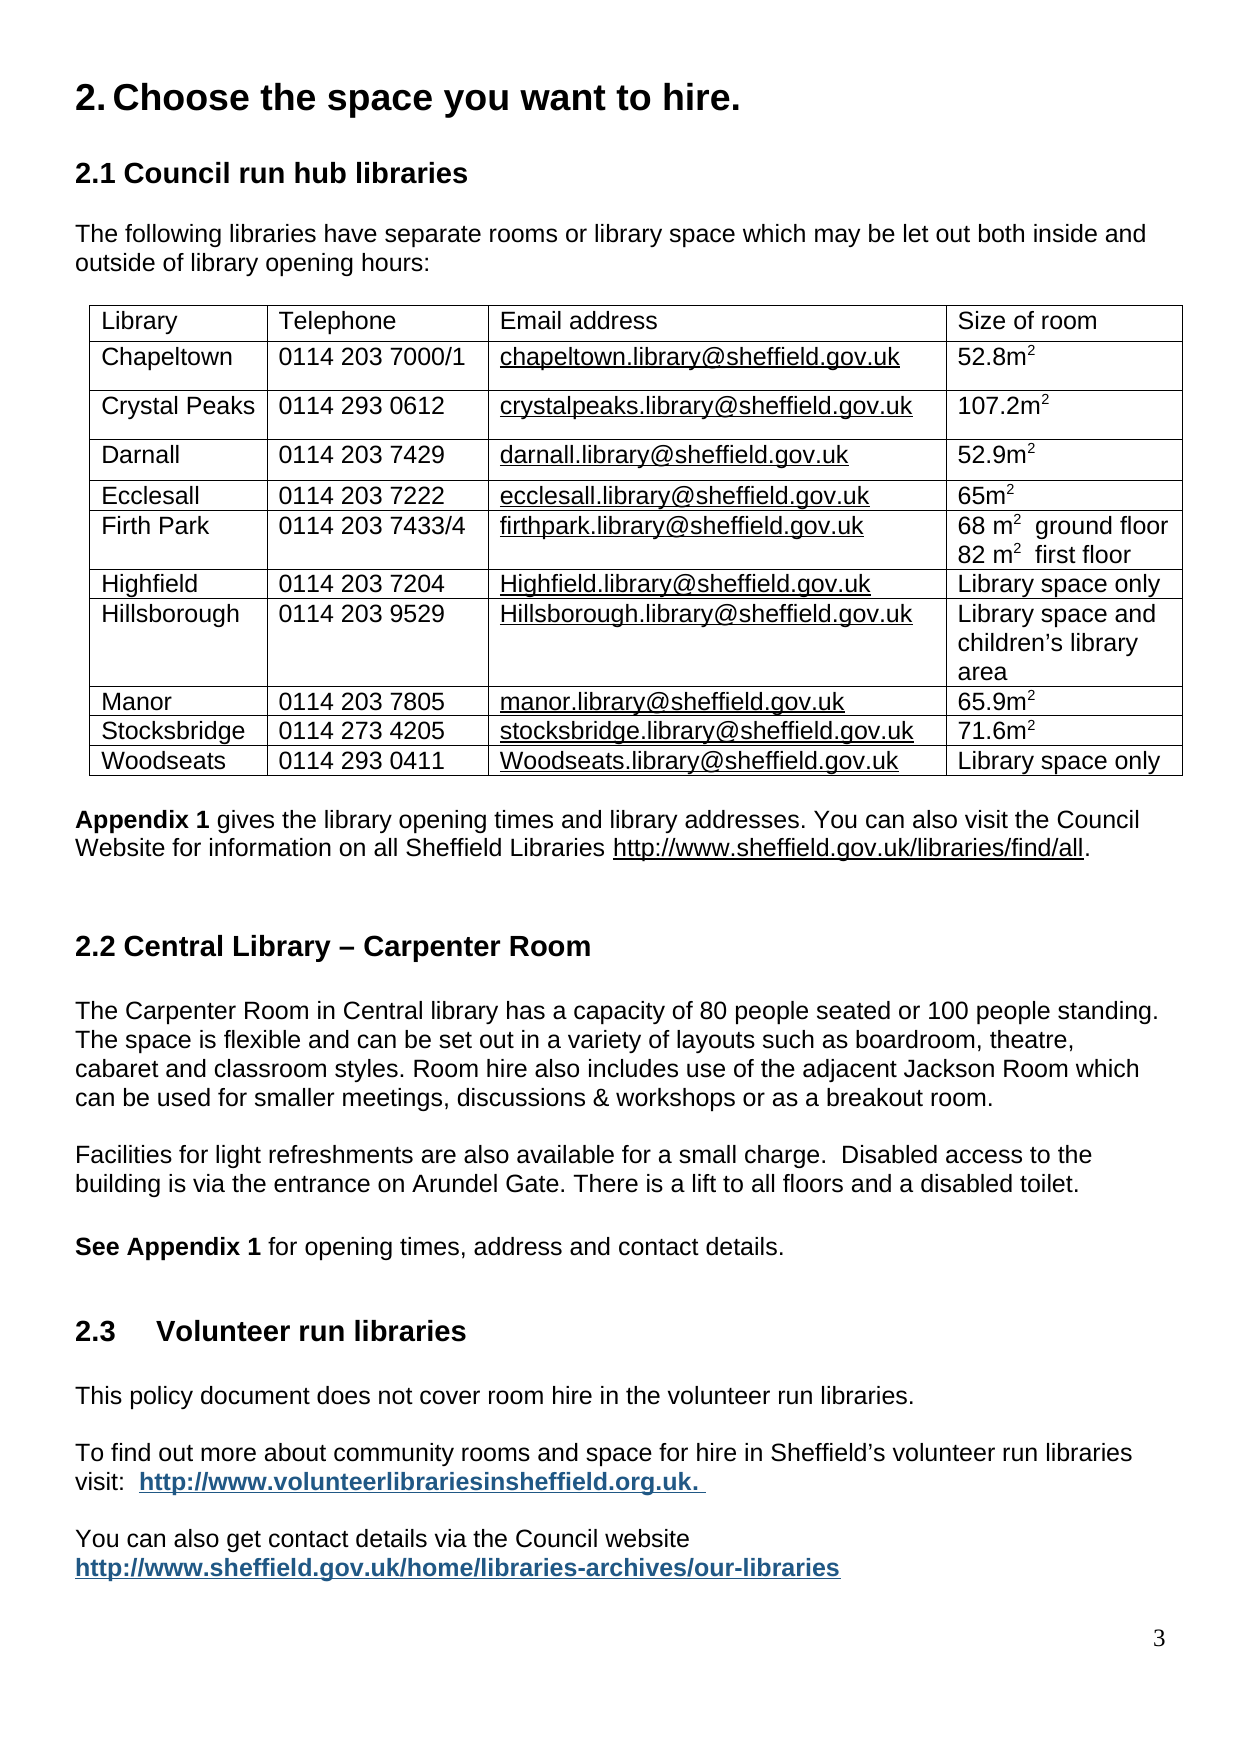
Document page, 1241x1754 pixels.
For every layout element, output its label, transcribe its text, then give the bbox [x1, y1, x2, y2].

table_cell 0114 293 0411 [268, 746, 488, 775]
text 2.1 Council run hub libraries [75, 157, 1165, 190]
table_cell 68 m2 ground floor 82 m2 first floor [947, 511, 1182, 568]
table_cell ecclesall.library@sheffield.gov.uk [489, 481, 946, 510]
table_cell darnall.library@sheffield.gov.uk [489, 440, 946, 480]
text Appendix 1 gives the library opening times and library addresses. You can also visit the Council Website for information on all Sheffield Libraries http://www.sheffield.gov.uk/libraries/find/all. [75, 805, 1165, 862]
table_cell Crystal Peaks [90, 391, 267, 439]
table_cell Ecclesall [90, 481, 267, 510]
table_cell 65m2 [947, 481, 1182, 510]
table_cell 0114 203 7429 [268, 440, 488, 480]
table_cell Manor [90, 687, 267, 715]
text The following libraries have separate rooms or library space which may be let out both inside and outside of library opening hours: [75, 219, 1165, 276]
table_cell 0114 293 0612 [268, 391, 488, 439]
table_cell 107.2m2 [947, 391, 1182, 439]
table_cell 0114 203 7000/1 [268, 342, 488, 390]
table_cell stocksbridge.library@sheffield.gov.uk [489, 716, 946, 745]
table_cell Library space only [947, 570, 1182, 598]
table_cell crystalpeaks.library@sheffield.gov.uk [489, 391, 946, 439]
table_cell Woodseats.library@sheffield.gov.uk [489, 746, 946, 775]
table_cell 0114 203 7805 [268, 687, 488, 715]
text To find out more about community rooms and space for hire in Sheffield’s volunteer run libraries visit: http://www.volunteerlibrariesinsheffield.org.uk. [75, 1438, 1165, 1496]
table_cell firthpark.library@sheffield.gov.uk [489, 511, 946, 568]
table_cell Chapeltown [90, 342, 267, 390]
table_cell 65.9m2 [947, 687, 1182, 715]
table_cell 52.9m2 [947, 440, 1182, 480]
table_cell Hillsborough [90, 599, 267, 686]
table_cell 0114 203 7222 [268, 481, 488, 510]
table_cell manor.library@sheffield.gov.uk [489, 687, 946, 715]
text This policy document does not cover room hire in the volunteer run libraries. [75, 1381, 1165, 1409]
table_cell 0114 273 4205 [268, 716, 488, 745]
text 2.2 Central Library – Carpenter Room [75, 929, 1165, 963]
text See Appendix 1 for opening times, address and contact details. [75, 1232, 1165, 1260]
table_cell 52.8m2 [947, 342, 1182, 390]
table_header Email address [489, 306, 946, 341]
table_cell Woodseats [90, 746, 267, 775]
table_cell 0114 203 9529 [268, 599, 488, 686]
table_cell 0114 203 7433/4 [268, 511, 488, 568]
table_header Telephone [268, 306, 488, 341]
text 2.3 Volunteer run libraries [75, 1314, 1165, 1347]
table_cell Darnall [90, 440, 267, 480]
table_cell Highfield [90, 570, 267, 598]
table_cell 0114 203 7204 [268, 570, 488, 598]
table_cell Highfield.library@sheffield.gov.uk [489, 570, 946, 598]
list Choose the space you want to hire. [75, 75, 1165, 118]
table_cell Stocksbridge [90, 716, 267, 745]
text Facilities for light refreshments are also available for a small charge. Disabled access to the building is via the entrance on Arundel Gate. There is a lift to all floors and a disabled toilet. [75, 1140, 1165, 1198]
table_cell 71.6m2 [947, 716, 1182, 745]
table_cell Hillsborough.library@sheffield.gov.uk [489, 599, 946, 686]
text You can also get contact details via the Council website http://www.sheffield.gov.uk/home/libraries-archives/our-libraries [75, 1524, 1165, 1582]
table_cell Library space only [947, 746, 1182, 775]
table_header Library [90, 306, 267, 341]
table_cell chapeltown.library@sheffield.gov.uk [489, 342, 946, 390]
table_header Size of room [947, 306, 1182, 341]
table_cell Library space and children’s library area [947, 599, 1182, 686]
text The Carpenter Room in Central library has a capacity of 80 people seated or 100 people standing. The space is flexible and can be set out in a variety of layouts such as boardroom, theatre, cabaret and classroom styles. Room hire also includes use of the adjacent Jackson Room which can be used for smaller meetings, discussions & workshops or as a breakout room. [75, 996, 1165, 1111]
table_cell Firth Park [90, 511, 267, 568]
